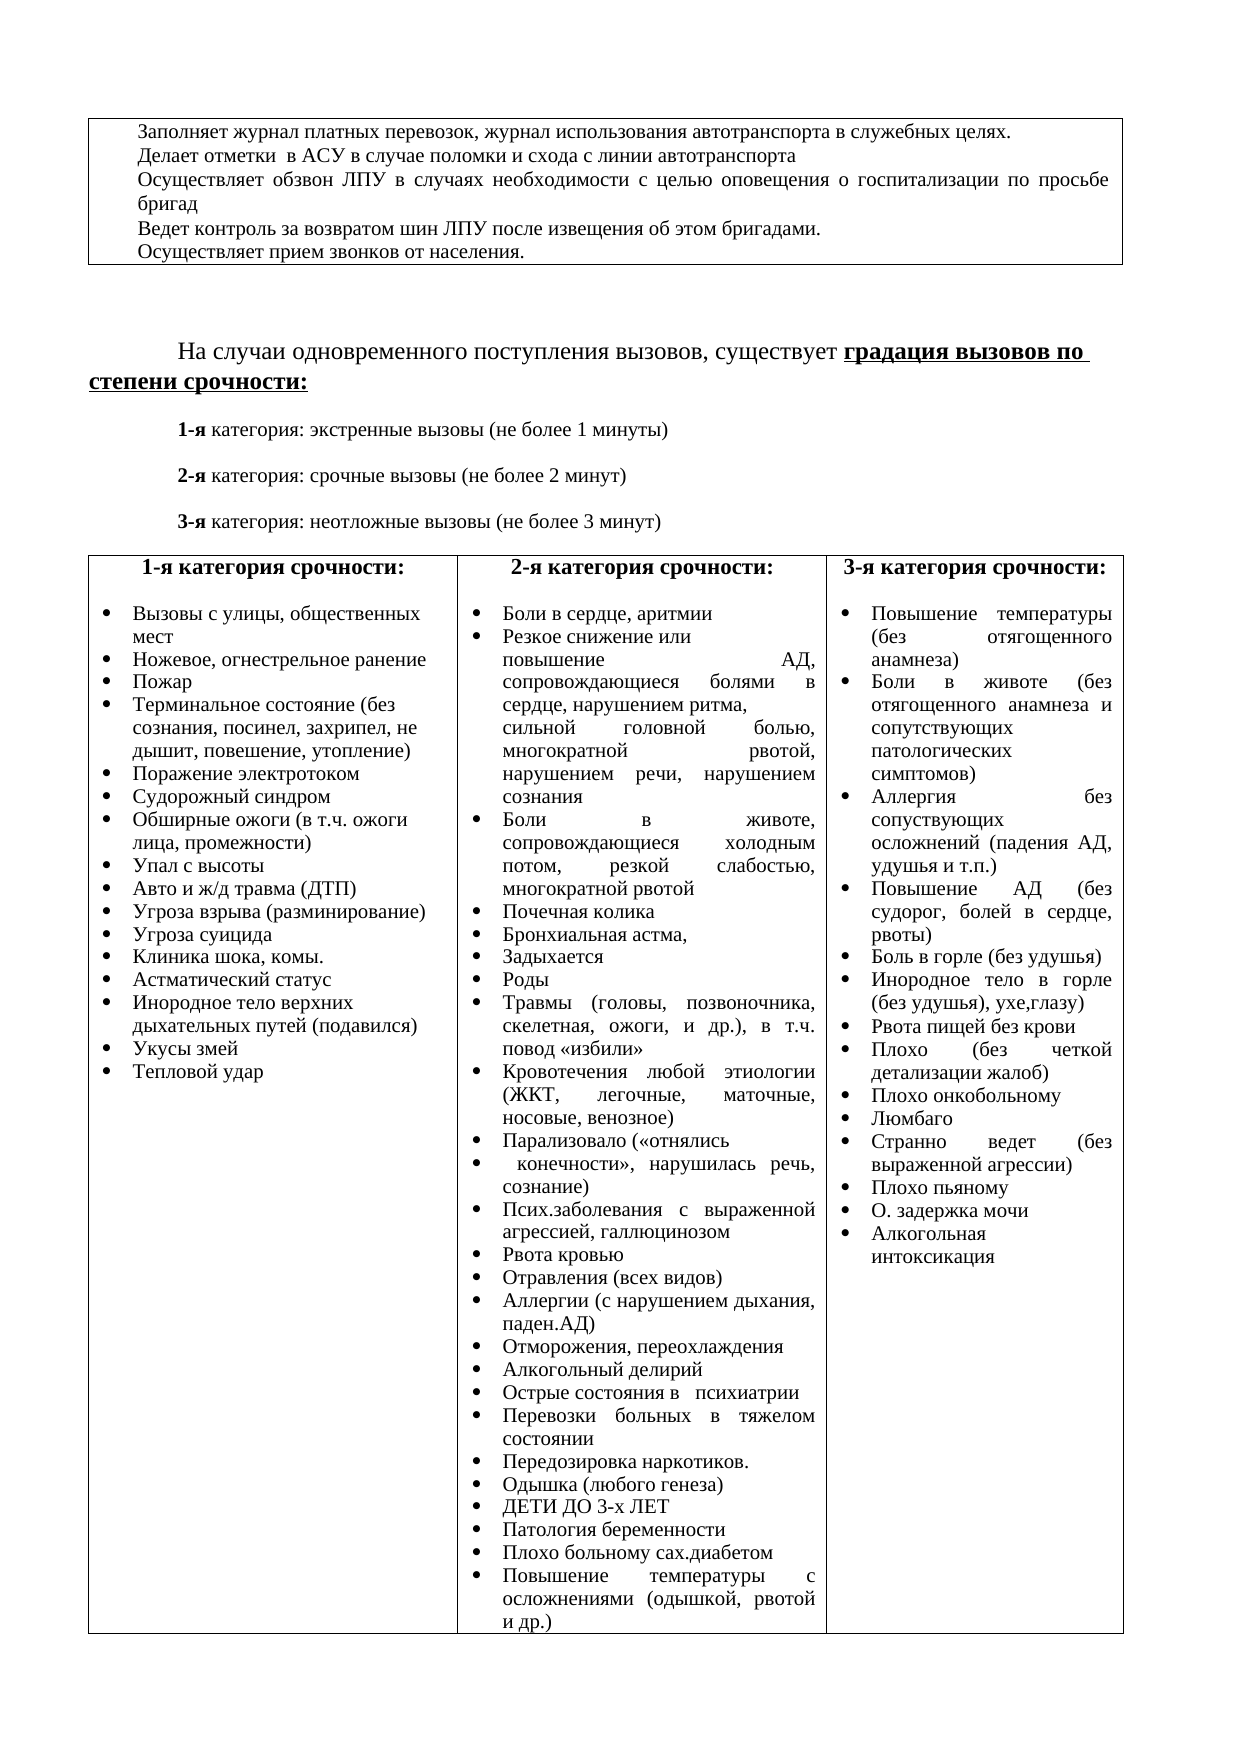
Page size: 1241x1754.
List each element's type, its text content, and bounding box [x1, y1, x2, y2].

text 3-я категория: неотложные вызовы (не более 3 минут) [177, 509, 1152, 533]
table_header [827, 556, 1123, 1633]
text На случаи одновременного поступления вызовов, существует градация вызовов по степени срочности: [88, 336, 1152, 395]
text 1-я категория: экстренные вызовы (не более 1 минуты) [177, 417, 1152, 441]
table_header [458, 556, 826, 1633]
text 2-я категория: срочные вызовы (не более 2 минут) [177, 463, 1152, 487]
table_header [89, 556, 457, 1633]
